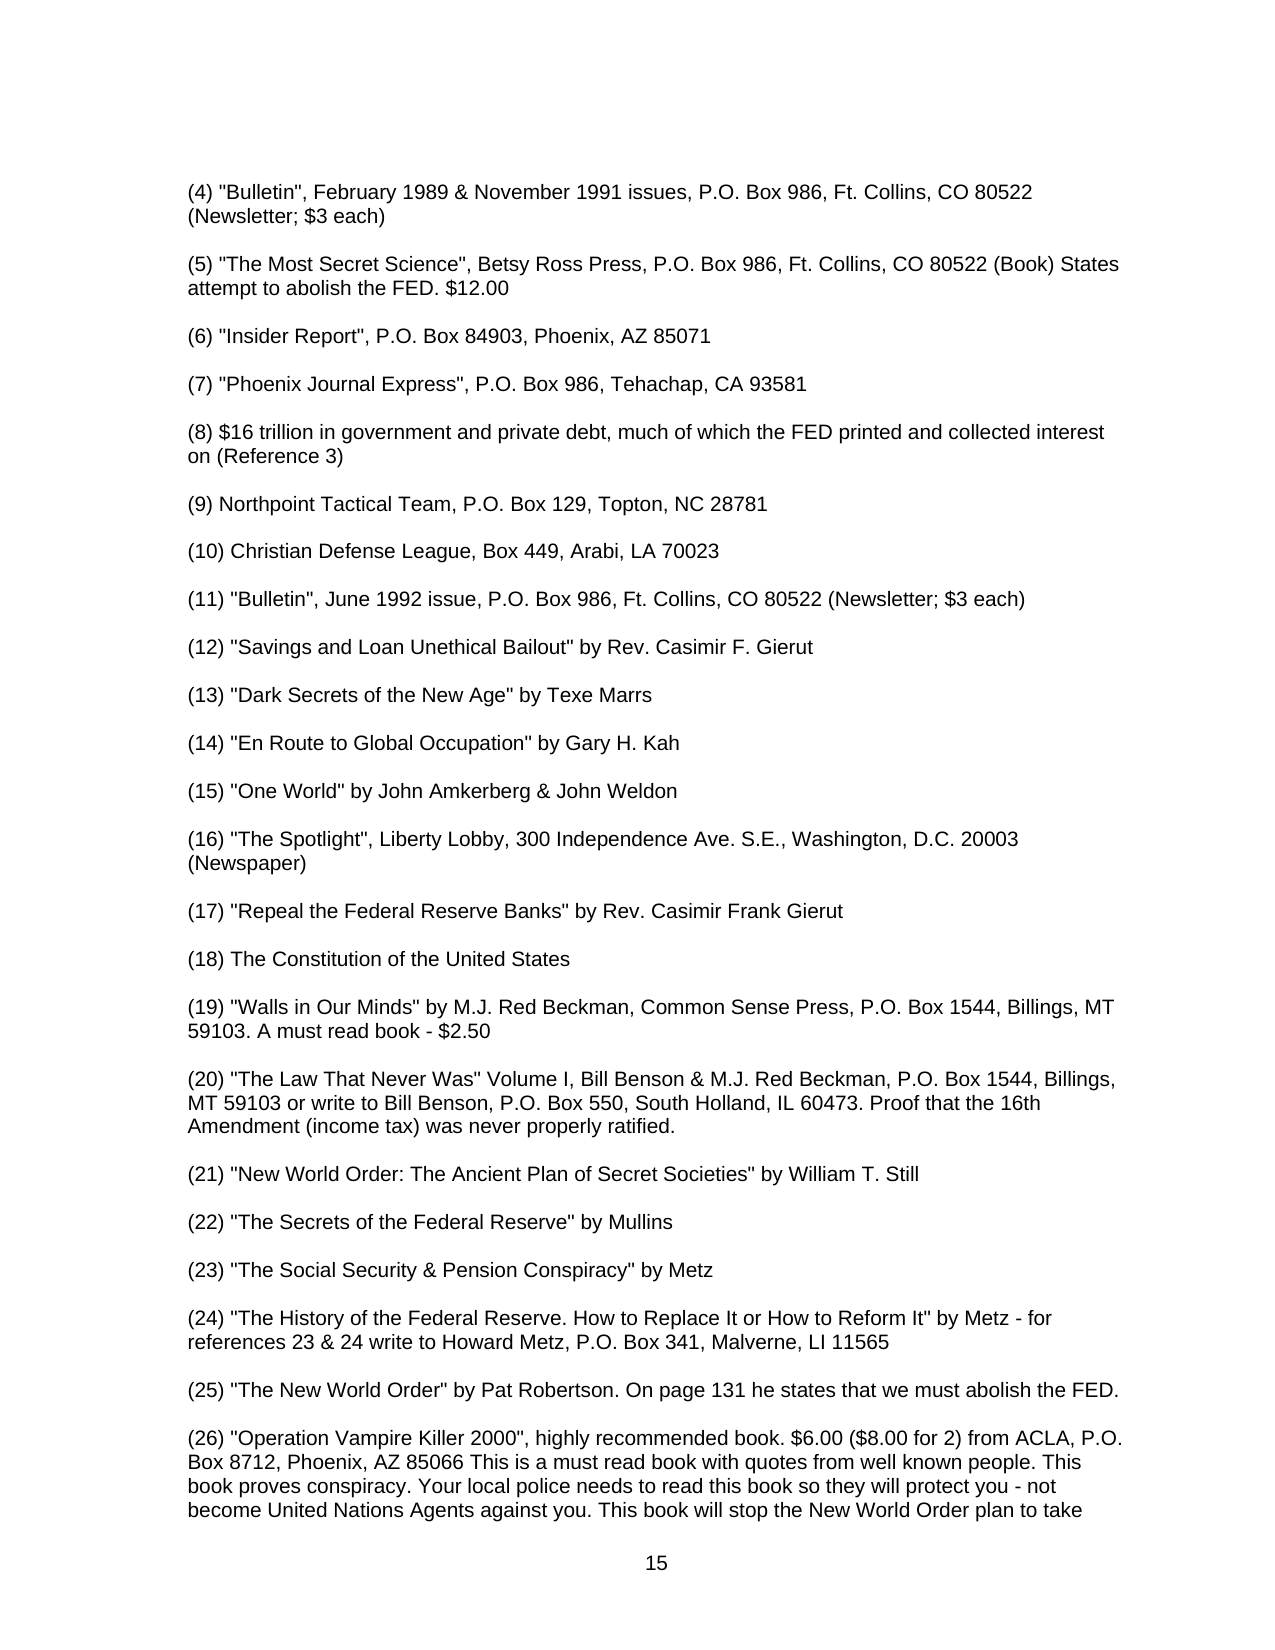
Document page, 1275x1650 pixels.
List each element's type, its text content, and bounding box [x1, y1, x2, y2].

text (6) "Insider Report", P.O. Box 84903, Phoenix, AZ 85071 [187, 324, 1125, 348]
text (15) "One World" by John Amkerberg & John Weldon [187, 779, 1125, 803]
text (10) Christian Defense League, Box 449, Arabi, LA 70023 [187, 539, 1125, 563]
text (13) "Dark Secrets of the New Age" by Texe Marrs [187, 683, 1125, 707]
text (4) "Bulletin", February 1989 & November 1991 issues, P.O. Box 986, Ft. Collins, CO 80522 (Newsletter; $3 each) [187, 180, 1125, 228]
text (21) "New World Order: The Ancient Plan of Secret Societies" by William T. Still [187, 1162, 1125, 1186]
text (7) "Phoenix Journal Express", P.O. Box 986, Tehachap, CA 93581 [187, 372, 1125, 396]
text (23) "The Social Security & Pension Conspiracy" by Metz [187, 1258, 1125, 1282]
text (24) "The History of the Federal Reserve. How to Replace It or How to Reform It" by Metz - for references 23 & 24 write to Howard Metz, P.O. Box 341, Malverne, LI 11565 [187, 1306, 1125, 1354]
text (8) $16 trillion in government and private debt, much of which the FED printed and collected interest on (Reference 3) [187, 419, 1125, 467]
text (14) "En Route to Global Occupation" by Gary H. Kah [187, 731, 1125, 755]
text (17) "Repeal the Federal Reserve Banks" by Rev. Casimir Frank Gierut [187, 899, 1125, 923]
text (12) "Savings and Loan Unethical Bailout" by Rev. Casimir F. Gierut [187, 635, 1125, 659]
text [187, 1426, 1125, 1522]
text (18) The Constitution of the United States [187, 947, 1125, 971]
text (22) "The Secrets of the Federal Reserve" by Mullins [187, 1210, 1125, 1234]
text (16) "The Spotlight", Liberty Lobby, 300 Independence Ave. S.E., Washington, D.C. 20003 (Newspaper) [187, 827, 1125, 875]
text (9) Northpoint Tactical Team, P.O. Box 129, Topton, NC 28781 [187, 491, 1125, 515]
text (20) "The Law That Never Was" Volume I, Bill Benson & M.J. Red Beckman, P.O. Box 1544, Billings, MT 59103 or write to Bill Benson, P.O. Box 550, South Holland, IL 60473. Proof that the 16th Amendment (income tax) was never properly ratified. [187, 1066, 1125, 1138]
text (25) "The New World Order" by Pat Robertson. On page 131 he states that we must abolish the FED. [187, 1378, 1125, 1402]
text (11) "Bulletin", June 1992 issue, P.O. Box 986, Ft. Collins, CO 80522 (Newsletter; $3 each) [187, 587, 1125, 611]
text (19) "Walls in Our Minds" by M.J. Red Beckman, Common Sense Press, P.O. Box 1544, Billings, MT 59103. A must read book - $2.50 [187, 994, 1125, 1042]
text (5) "The Most Secret Science", Betsy Ross Press, P.O. Box 986, Ft. Collins, CO 80522 (Book) States attempt to abolish the FED. $12.00 [187, 252, 1125, 300]
